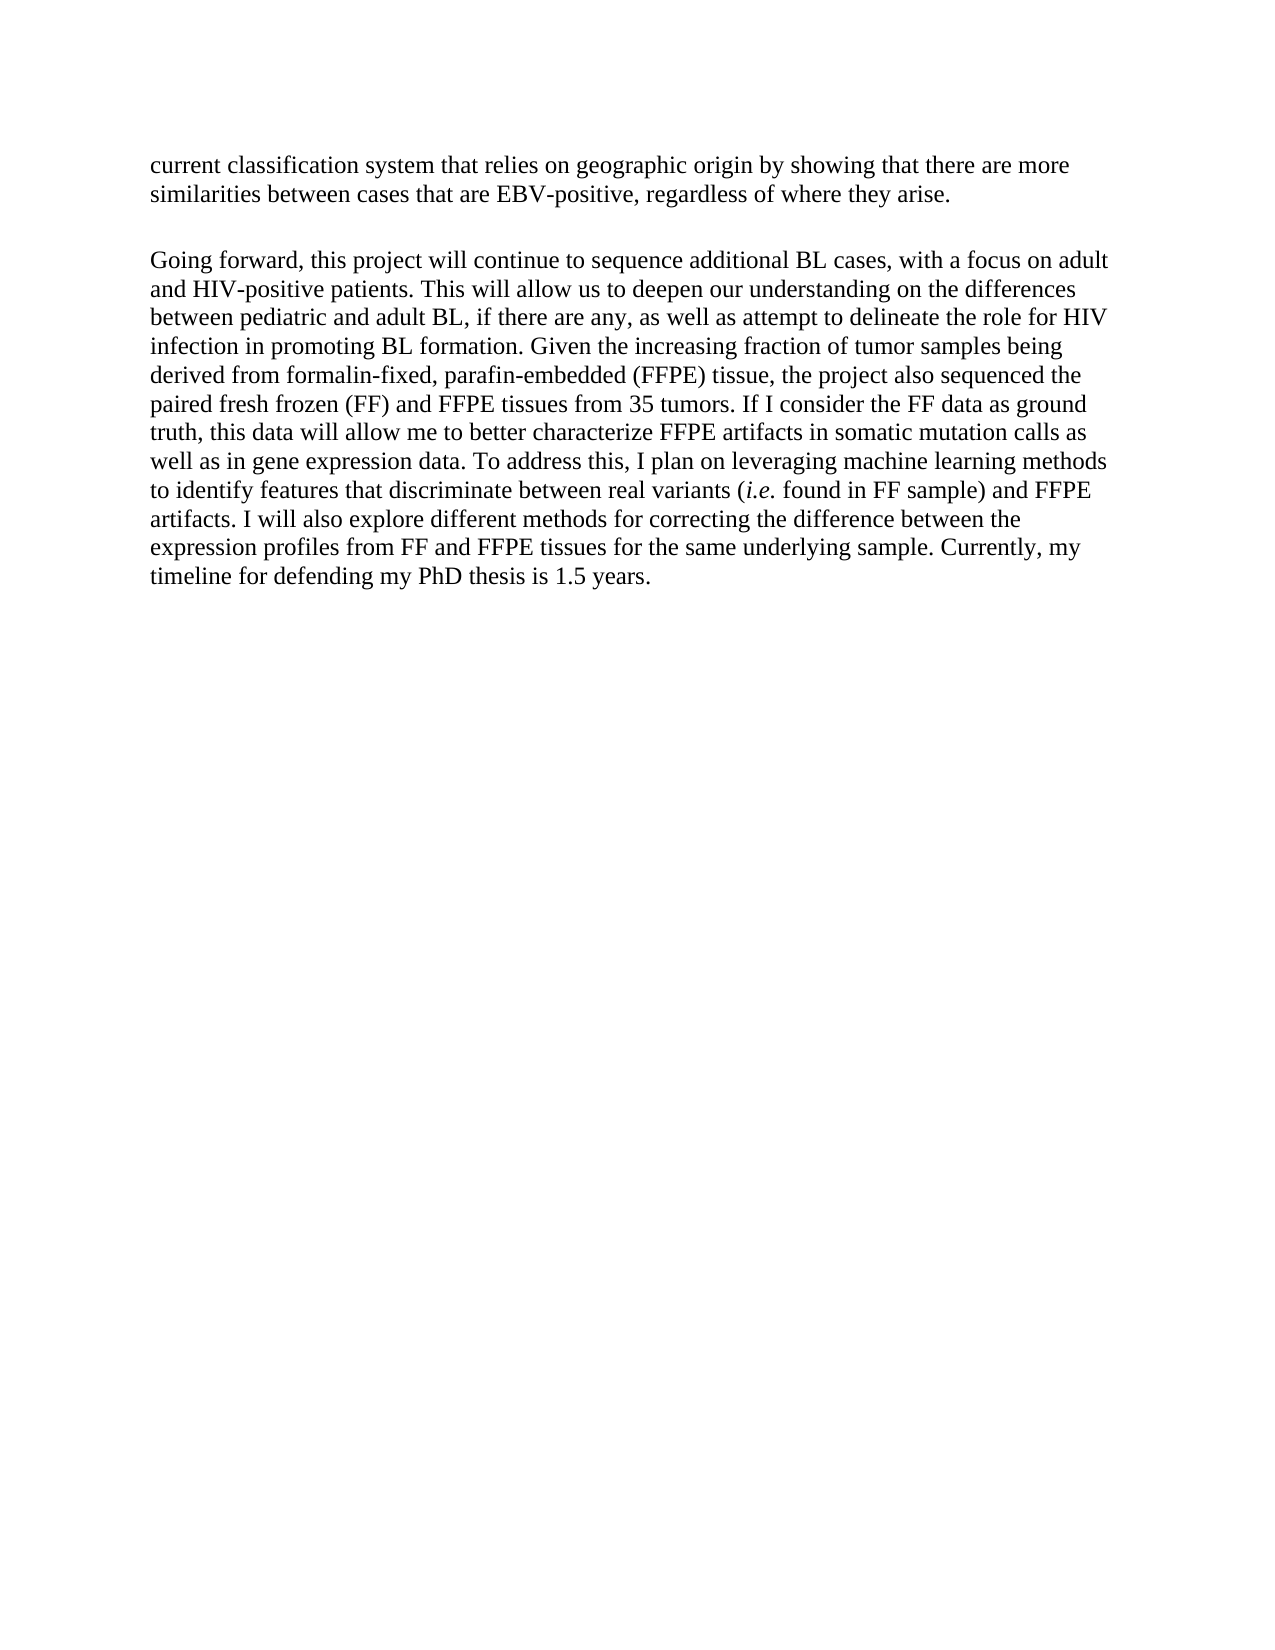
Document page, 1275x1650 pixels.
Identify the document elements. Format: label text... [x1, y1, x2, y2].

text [150, 150, 1125, 207]
text Going forward, this project will continue to sequence additional BL cases, with a focus on adult and HIV-positive patients. This will allow us to deepen our understanding on the differences between pediatric and adult BL, if there are any, as well as attempt to delineate the role for HIV infection in promoting BL formation. Given the increasing fraction of tumor samples being derived from formalin-fixed, parafin-embedded (FFPE) tissue, the project also sequenced the paired fresh frozen (FF) and FFPE tissues from 35 tumors. If I consider the FF data as ground truth, this data will allow me to better characterize FFPE artifacts in somatic mutation calls as well as in gene expression data. To address this, I plan on leveraging machine learning methods to identify features that discriminate between real variants (i.e. found in FF sample) and FFPE artifacts. I will also explore different methods for correcting the difference between the expression profiles from FF and FFPE tissues for the same underlying sample. Currently, my timeline for defending my PhD thesis is 1.5 years. [150, 245, 1125, 590]
